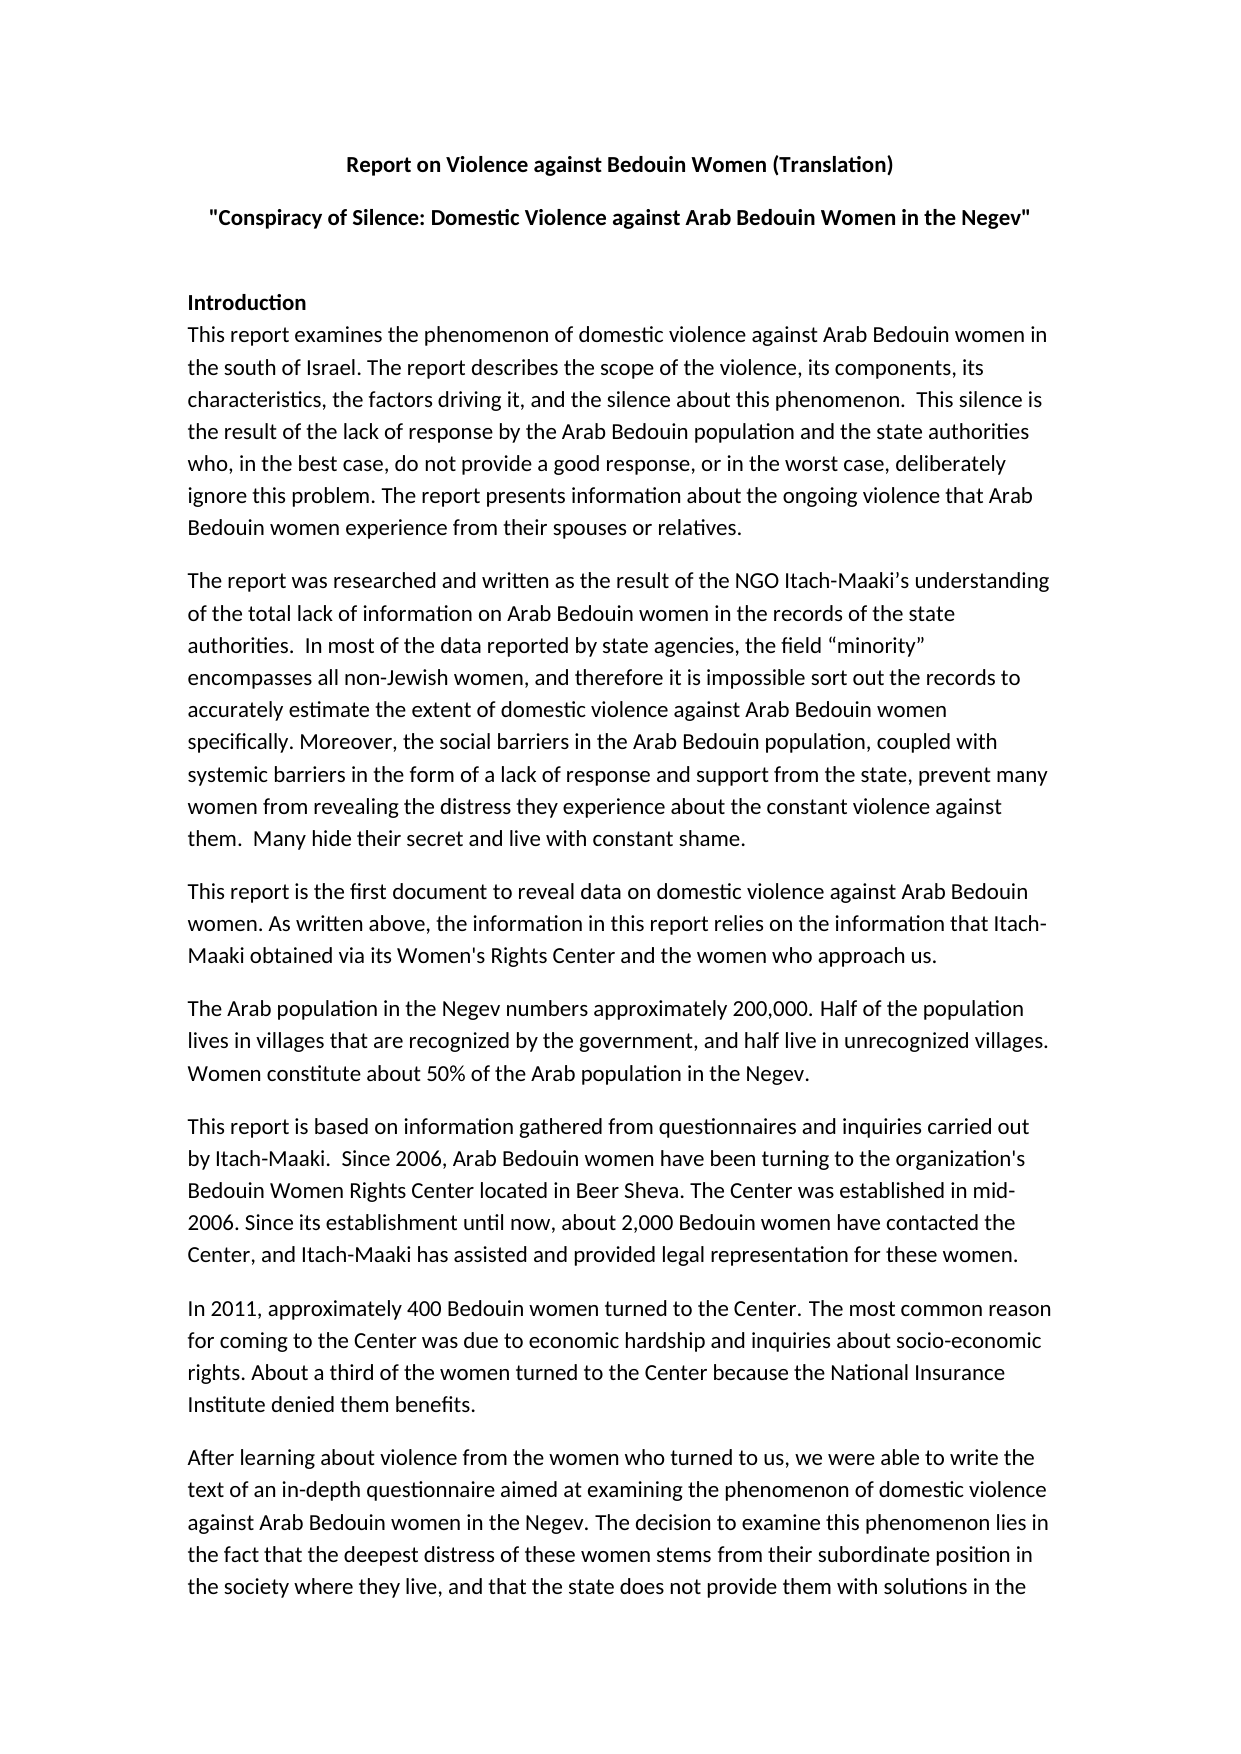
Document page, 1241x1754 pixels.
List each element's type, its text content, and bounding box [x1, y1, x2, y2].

text Report on Violence against Bedouin Women (Translation) [187, 150, 1053, 178]
text In 2011, approximately 400 Bedouin women turned to the Center. The most common reason for coming to the Center was due to economic hardship and inquiries about socio-economic rights. About a third of the women turned to the Center because the National Insurance Institute denied them benefits. [187, 1294, 1053, 1418]
text This report is the first document to reveal data on domestic violence against Arab Bedouin women. As written above, the information in this report relies on the information that Itach-Maaki obtained via its Women's Rights Center and the women who approach us. [187, 877, 1053, 969]
text "Conspiracy of Silence: Domestic Violence against Arab Bedouin Women in the Negev" [187, 203, 1053, 231]
text The Arab population in the Negev numbers approximately 200,000. Half of the population lives in villages that are recognized by the government, and half live in unrecognized villages. Women constitute about 50% of the Arab population in the Negev. [187, 994, 1053, 1087]
text Introduction This report examines the phenomenon of domestic violence against Arab Bedouin women in the south of Israel. The report describes the scope of the violence, its components, its characteristics, the factors driving it, and the silence about this phenomenon. This silence is the result of the lack of response by the Arab Bedouin population and the state authorities who, in the best case, do not provide a good response, or in the worst case, deliberately ignore this problem. The report presents information about the ongoing violence that Arab Bedouin women experience from their spouses or relatives. [187, 256, 1053, 542]
text The report was researched and written as the result of the NGO Itach-Maaki’s understanding of the total lack of information on Arab Bedouin women in the records of the state authorities. In most of the data reported by state agencies, the field “minority” encompasses all non-Jewish women, and therefore it is impossible sort out the records to accurately estimate the extent of domestic violence against Arab Bedouin women specifically. Moreover, the social barriers in the Arab Bedouin population, coupled with systemic barriers in the form of a lack of response and support from the state, prevent many women from revealing the distress they experience about the constant violence against them. Many hide their secret and live with constant shame. [187, 567, 1053, 852]
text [187, 1443, 1053, 1600]
text This report is based on information gathered from questionnaires and inquiries carried out by Itach-Maaki. Since 2006, Arab Bedouin women have been turning to the organization's Bedouin Women Rights Center located in Beer Sheva. The Center was established in mid-2006. Since its establishment until now, about 2,000 Bedouin women have contacted the Center, and Itach-Maaki has assisted and provided legal representation for these women. [187, 1112, 1053, 1269]
